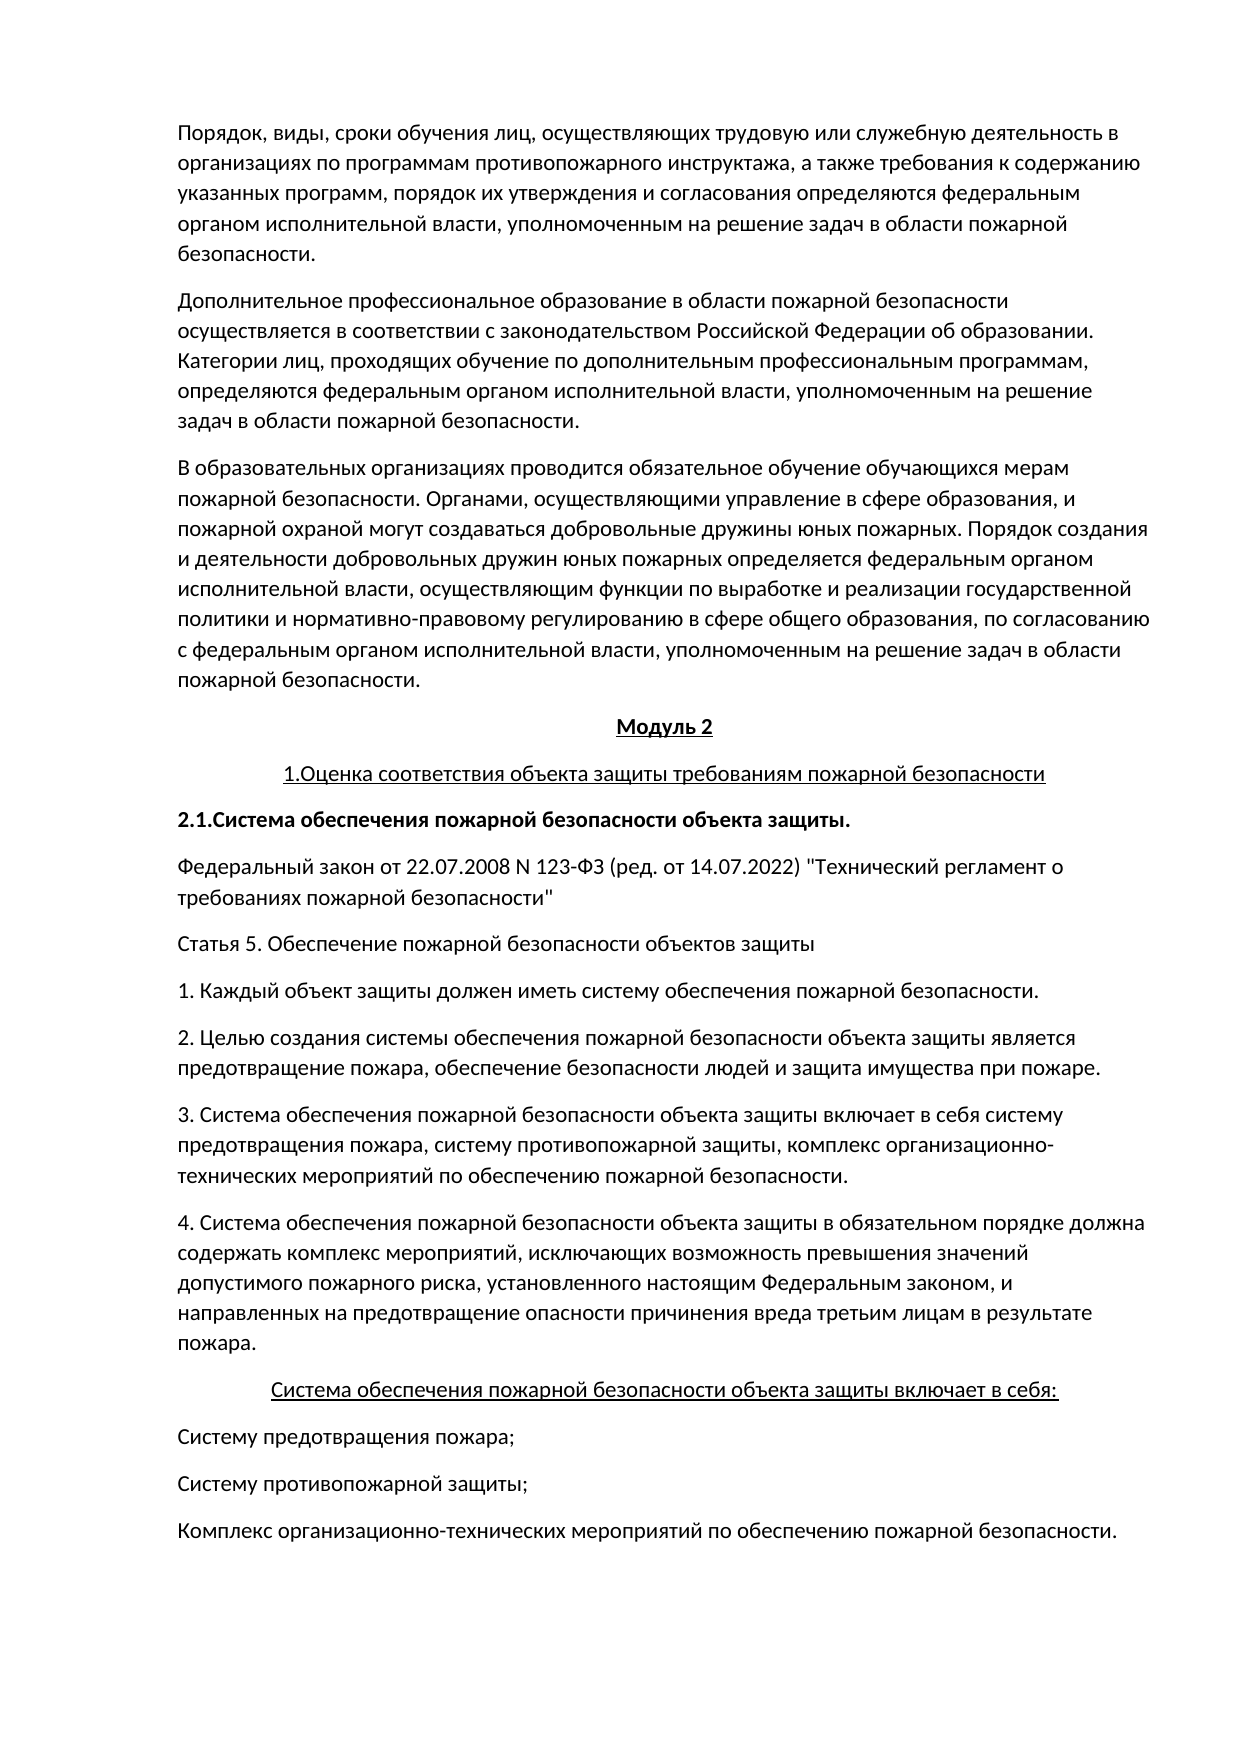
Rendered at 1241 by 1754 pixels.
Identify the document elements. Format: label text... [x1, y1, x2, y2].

text 2. Целью создания системы обеспечения пожарной безопасности объекта защиты является предотвращение пожара, обеспечение безопасности людей и защита имущества при пожаре. [177, 1023, 1152, 1082]
text Модуль 2 [177, 712, 1152, 740]
text Дополнительное профессиональное образование в области пожарной безопасности осуществляется в соответствии с законодательством Российской Федерации об образовании. Категории лиц, проходящих обучение по дополнительным профессиональным программам, определяются федеральным органом исполнительной власти, уполномоченным на решение задач в области пожарной безопасности. [177, 286, 1152, 435]
text Систему предотвращения пожара; [177, 1422, 1152, 1450]
text Порядок, виды, сроки обучения лиц, осуществляющих трудовую или служебную деятельность в организациях по программам противопожарного инструктажа, а также требования к содержанию указанных программ, порядок их утверждения и согласования определяются федеральным органом исполнительной власти, уполномоченным на решение задач в области пожарной безопасности. [177, 118, 1152, 267]
text Федеральный закон от 22.07.2008 N 123-ФЗ (ред. от 14.07.2022) "Технический регламент о требованиях пожарной безопасности" [177, 852, 1152, 911]
text 4. Система обеспечения пожарной безопасности объекта защиты в обязательном порядке должна содержать комплекс мероприятий, исключающих возможность превышения значений допустимого пожарного риска, установленного настоящим Федеральным законом, и направленных на предотвращение опасности причинения вреда третьим лицам в результате пожара. [177, 1208, 1152, 1357]
text В образовательных организациях проводится обязательное обучение обучающихся мерам пожарной безопасности. Органами, осуществляющими управление в сфере образования, и пожарной охраной могут создаваться добровольные дружины юных пожарных. Порядок создания и деятельности добровольных дружин юных пожарных определяется федеральным органом исполнительной власти, осуществляющим функции по выработке и реализации государственной политики и нормативно-правовому регулированию в сфере общего образования, по согласованию с федеральным органом исполнительной власти, уполномоченным на решение задач в области пожарной безопасности. [177, 453, 1152, 693]
text Статья 5. Обеспечение пожарной безопасности объектов защиты [177, 929, 1152, 958]
text Система обеспечения пожарной безопасности объекта защиты включает в себя: [177, 1375, 1152, 1403]
text Систему противопожарной защиты; [177, 1469, 1152, 1497]
text 3. Система обеспечения пожарной безопасности объекта защиты включает в себя систему предотвращения пожара, систему противопожарной защиты, комплекс организационно-технических мероприятий по обеспечению пожарной безопасности. [177, 1100, 1152, 1189]
text 1. Каждый объект защиты должен иметь систему обеспечения пожарной безопасности. [177, 976, 1152, 1004]
text 1.Оценка соответствия объекта защиты требованиям пожарной безопасности [177, 759, 1152, 787]
text Комплекс организационно-технических мероприятий по обеспечению пожарной безопасности. [177, 1516, 1152, 1544]
text 2.1.Система обеспечения пожарной безопасности объекта защиты. [177, 806, 1152, 834]
